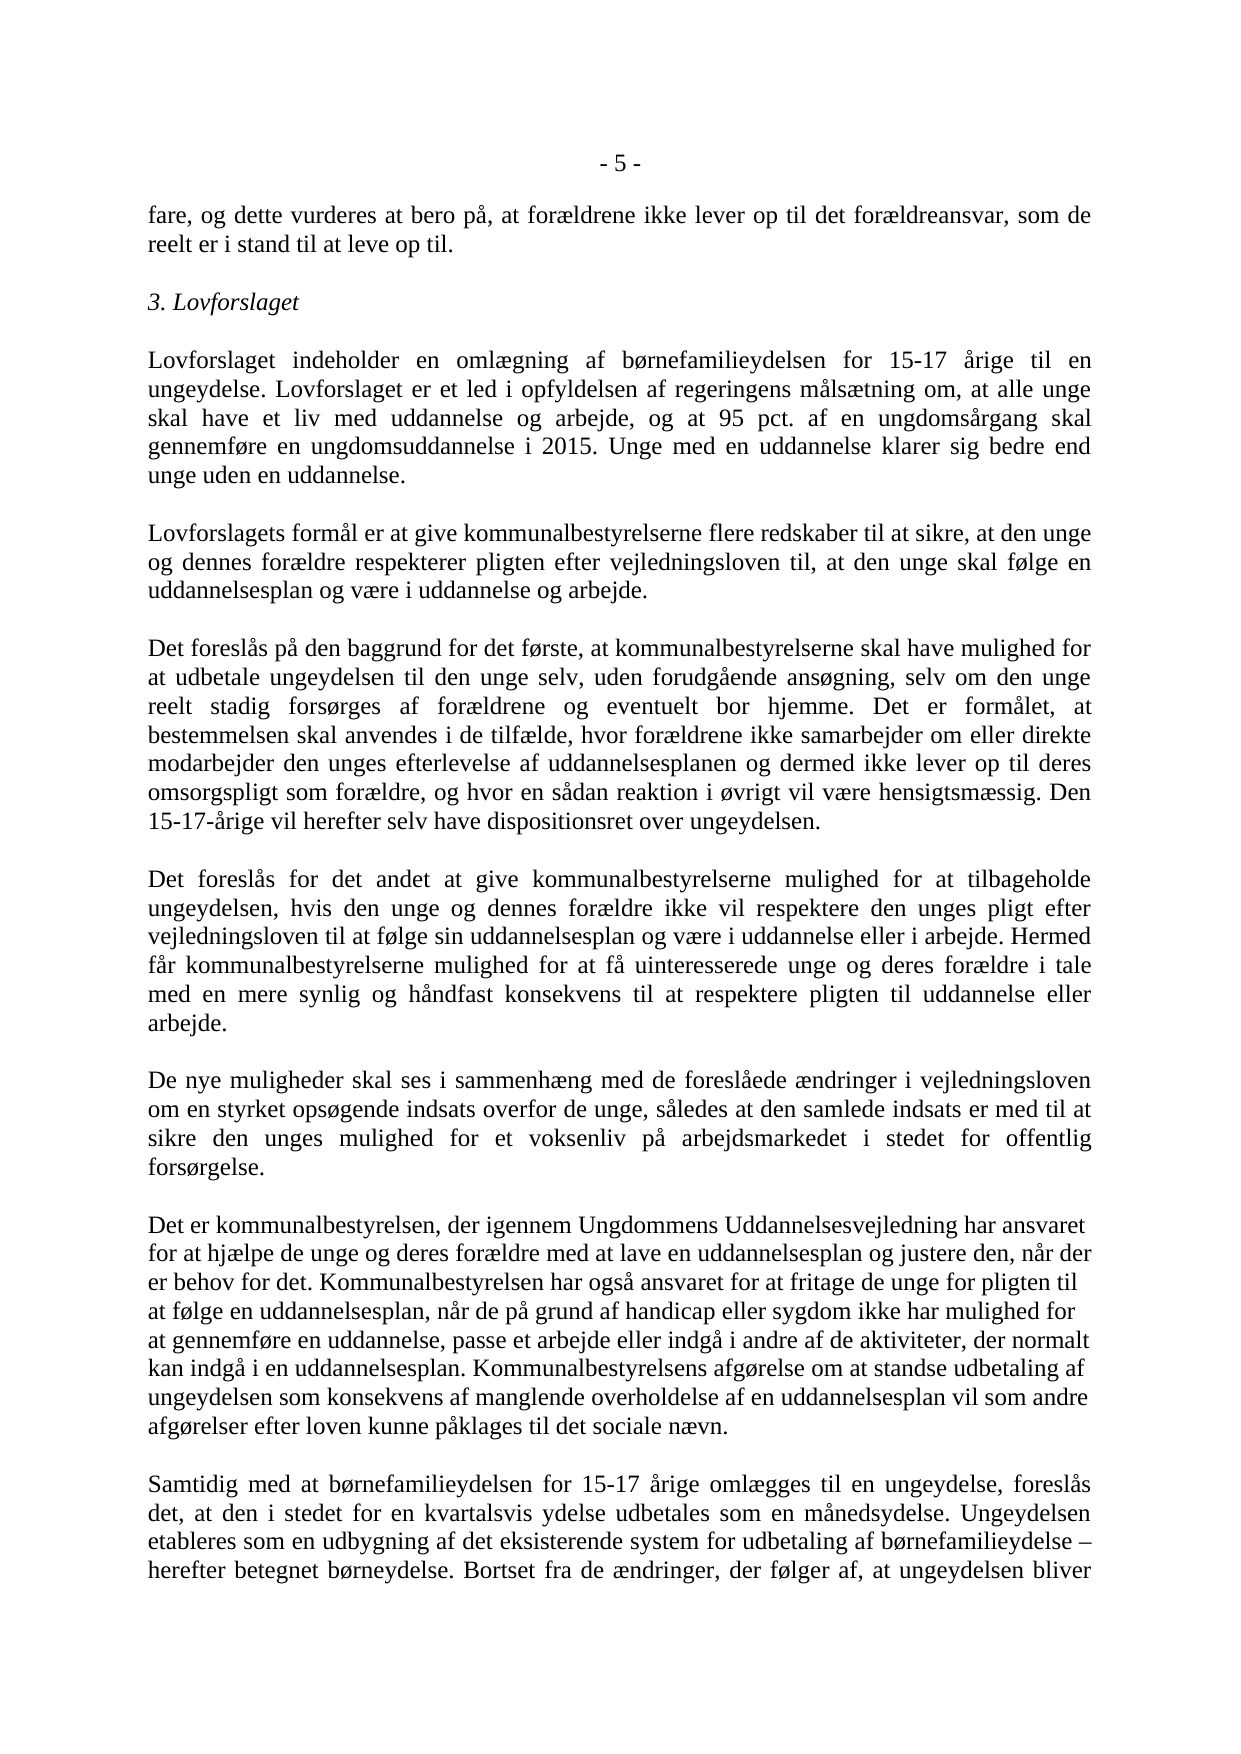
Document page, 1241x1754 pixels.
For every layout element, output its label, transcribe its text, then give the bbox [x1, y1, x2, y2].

text Det er kommunalbestyrelsen, der igennem Ungdommens Uddannelsesvejledning har ansvaret for at hjælpe de unge og deres forældre med at lave en uddannelsesplan og justere den, når der er behov for det. Kommunalbestyrelsen har også ansvaret for at fritage de unge for pligten til at følge en uddannelsesplan, når de på grund af handicap eller sygdom ikke har mulighed for at gennemføre en uddannelse, passe et arbejde eller indgå i andre af de aktiviteter, der normalt kan indgå i en uddannelsesplan. Kommunalbestyrelsens afgørelse om at standse udbetaling af ungeydelsen som konsekvens af manglende overholdelse af en uddannelsesplan vil som andre afgørelser efter loven kunne påklages til det sociale nævn. [148, 1214, 1092, 1444]
text Det foreslås for det andet at give kommunalbestyrelserne mulighed for at tilbageholde ungeydelsen, hvis den unge og dennes forældre ikke vil respektere den unges pligt efter vejledningsloven til at følge sin uddannelsesplan og være i uddannelse eller i arbejde. Hermed får kommunalbestyrelserne mulighed for at få uinteresserede unge og deres forældre i tale med en mere synlig og håndfast konsekvens til at respektere pligten til uddannelse eller arbejde. [148, 868, 1092, 1041]
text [148, 205, 1092, 263]
text De nye muligheder skal ses i sammenhæng med de foreslåede ændringer i vejledningsloven om en styrket opsøgende indsats overfor de unge, således at den samlede indsats er med til at sikre den unges mulighed for et voksenliv på arbejdsmarkedet i stedet for offentlig forsørgelse. [148, 1070, 1092, 1185]
text 3. Lovforslaget [148, 292, 1092, 321]
text Lovforslaget indeholder en omlægning af børnefamilieydelsen for 15-17 årige til en ungeydelse. Lovforslaget er et led i opfyldelsen af regeringens målsætning om, at alle unge skal have et liv med uddannelse og arbejde, og at 95 pct. af en ungdomsårgang skal gennemføre en ungdomsuddannelse i 2015. Unge med en uddannelse klarer sig bedre end unge uden en uddannelse. [148, 350, 1092, 493]
text Lovforslagets formål er at give kommunalbestyrelserne flere redskaber til at sikre, at den unge og dennes forældre respekterer pligten efter vejledningsloven til, at den unge skal følge en uddannelsesplan og være i uddannelse og arbejde. [148, 523, 1092, 609]
text Det foreslås på den baggrund for det første, at kommunalbestyrelserne skal have mulighed for at udbetale ungeydelsen til den unge selv, uden forudgående ansøgning, selv om den unge reelt stadig forsørges af forældrene og eventuelt bor hjemme. Det er formålet, at bestemmelsen skal anvendes i de tilfælde, hvor forældrene ikke samarbejder om eller direkte modarbejder den unges efterlevelse af uddannelsesplanen og dermed ikke lever op til deres omsorgspligt som forældre, og hvor en sådan reaktion i øvrigt vil være hensigtsmæssig. Den 15-17-årige vil herefter selv have dispositionsret over ungeydelsen. [148, 638, 1092, 839]
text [148, 1473, 1092, 1588]
